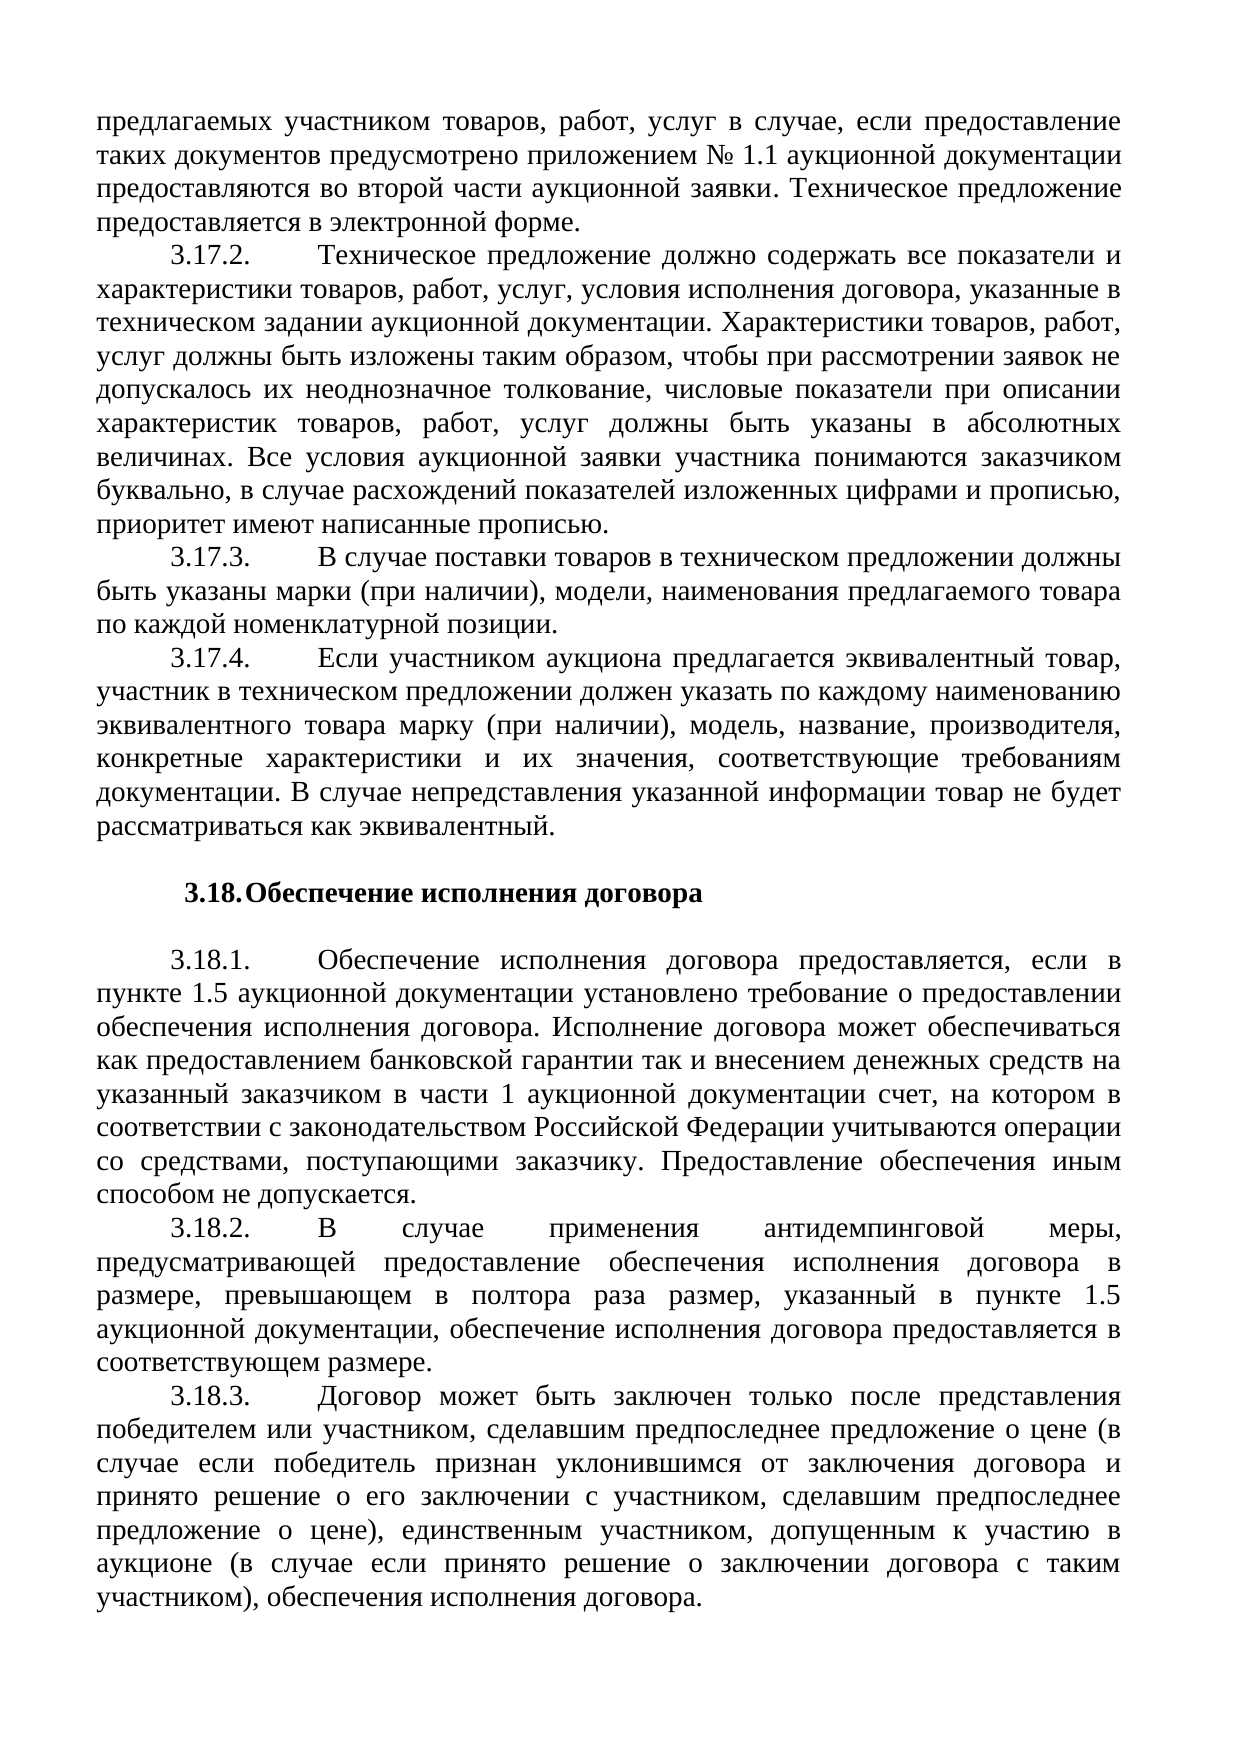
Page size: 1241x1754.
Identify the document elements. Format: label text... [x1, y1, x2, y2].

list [96, 103, 1122, 237]
list Техническое предложение должно содержать все показатели и характеристики товаров, работ, услуг, условия исполнения договора, указанные в техническом задании аукционной документации. Характеристики товаров, работ, услуг должны быть изложены таким образом, чтобы при рассмотрении заявок не допускалось их неоднозначное толкование, числовые показатели при описании характеристик товаров, работ, услуг должны быть указаны в абсолютных величинах. Все условия аукционной заявки участника понимаются заказчиком буквально, в случае расхождений показателей изложенных цифрами и прописью, приоритет имеют написанные прописью. [96, 237, 1122, 539]
list В случае поставки товаров в техническом предложении должны быть указаны марки (при наличии), модели, наименования предлагаемого товара по каждой номенклатурной позиции. [96, 539, 1122, 640]
list Если участником аукциона предлагается эквивалентный товар, участник в техническом предложении должен указать по каждому наименованию эквивалентного товара марку (при наличии), модель, название, производителя, конкретные характеристики и их значения, соответствующие требованиям документации. В случае непредставления указанной информации товар не будет рассматриваться как эквивалентный. [96, 640, 1122, 841]
list Договор может быть заключен только после представления победителем или участником, сделавшим предпоследнее предложение о цене (в случае если победитель признан уклонившимся от заключения договора и принято решение о его заключении с участником, сделавшим предпоследнее предложение о цене), единственным участником, допущенным к участию в аукционе (в случае если принято решение о заключении договора с таким участником), обеспечения исполнения договора. [96, 1378, 1122, 1613]
list Обеспечение исполнения договора предоставляется, если в пункте 1.5 аукционной документации установлено требование о предоставлении обеспечения исполнения договора. Исполнение договора может обеспечиваться как предоставлением банковской гарантии так и внесением денежных средств на указанный заказчиком в части 1 аукционной документации счет, на котором в соответствии с законодательством Российской Федерации учитываются операции со средствами, поступающими заказчику. Предоставление обеспечения иным способом не допускается. [96, 942, 1122, 1210]
subtitle Обеспечение исполнения договора [184, 875, 1122, 908]
list В случае применения антидемпинговой меры, предусматривающей предоставление обеспечения исполнения договора в размере, превышающем в полтора раза размер, указанный в пункте 1.5 аукционной документации, обеспечение исполнения договора предоставляется в соответствующем размере. [96, 1210, 1122, 1378]
